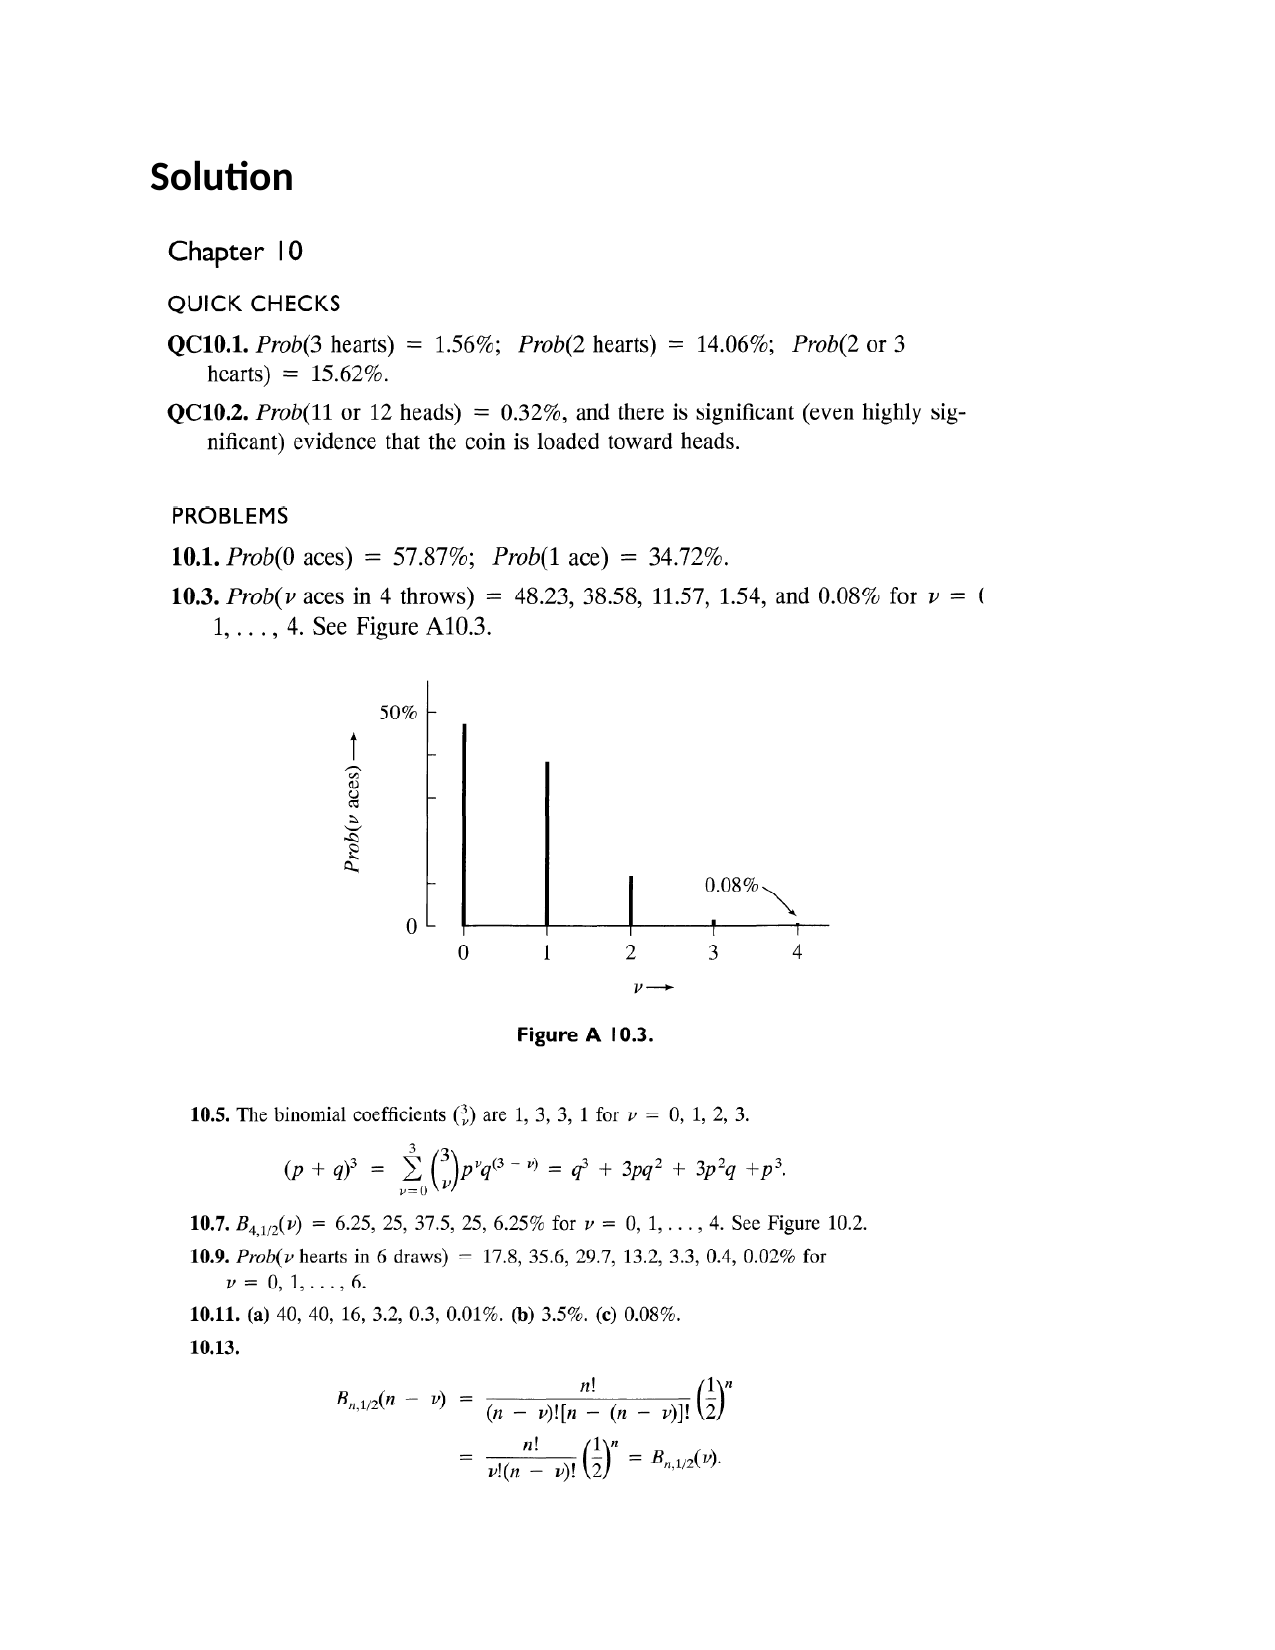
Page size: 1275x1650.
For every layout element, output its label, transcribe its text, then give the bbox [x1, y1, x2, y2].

text Solution [150, 150, 1125, 201]
